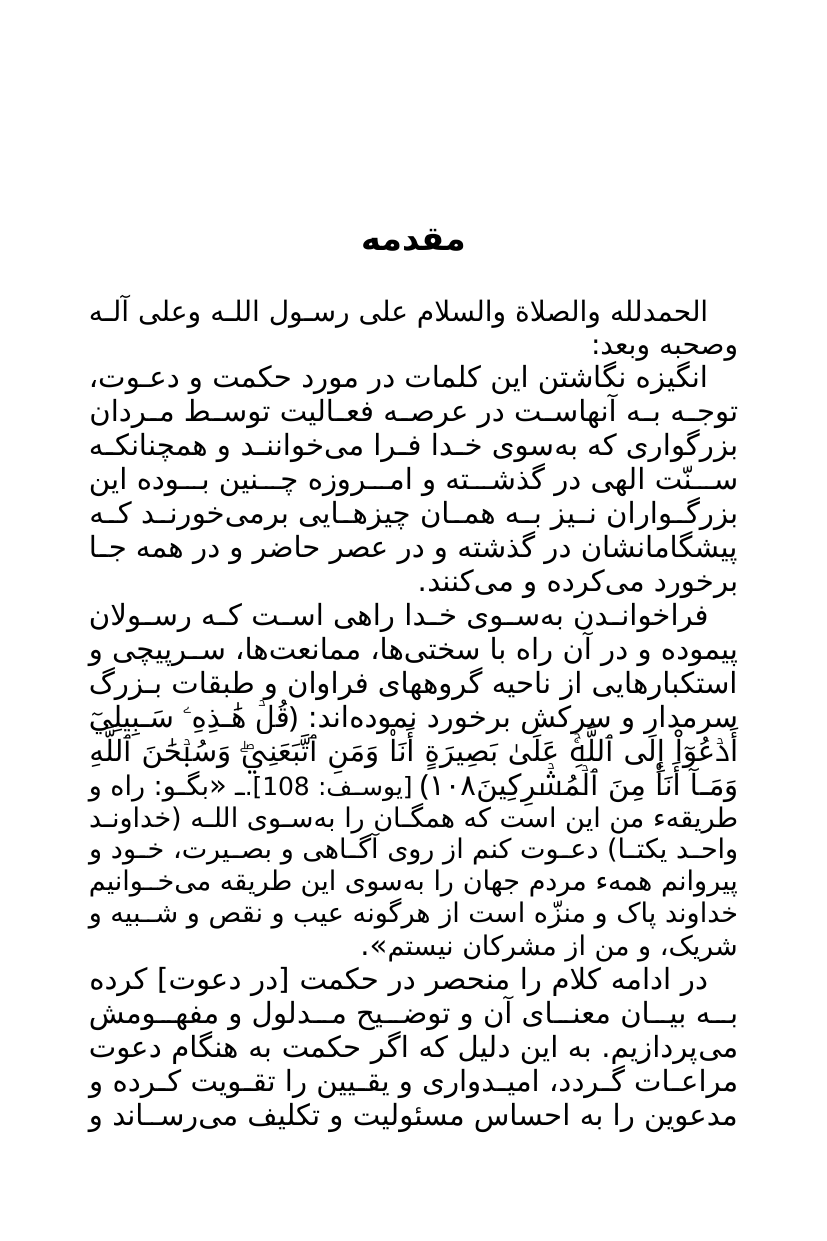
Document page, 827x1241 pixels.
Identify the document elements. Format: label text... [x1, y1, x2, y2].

text مقدمه [89, 219, 738, 258]
text انگیزه نگاشتن این کلمات در مورد حکمت و دعوت، توجه به آنهاست در عرصه فعالیت توسط مردان بزرگواری که به‌سوی خدا فرا می‌خوانند و همچنانکه سنّت الهی در گذشته و امروزه چنین بوده این بزرگواران نیز به همان چیزهایی برمی‌خورند که پیشگامانشان در گذشته و در عصر حاضر و در همه جا برخورد می‌کرده و می‌کنند. [89, 361, 738, 598]
text الحمدلله والصلاة والسلام على رسول الله وعلى آله وصحبه وبعد: [89, 295, 738, 361]
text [89, 962, 738, 1132]
text فراخواندن به‌سوی خدا راهی است که رسولان پیموده و در آن راه با سختی‌ها، ممانعت‌ها، سرپیچی و استکبارهایی از ناحیه گروههای فراوان و طبقات بزرگ سرمدار و سرکش برخورد نموده‌اند: ﴿قُلۡ هَٰذِهِۦ سَبِيلِيٓ أَدۡعُوٓاْ إِلَى ٱللَّهِۚ عَلَىٰ بَصِيرَةٍ أَنَا۠ وَمَنِ ٱتَّبَعَنِيۖ وَسُبۡحَٰنَ ٱللَّهِ وَمَآ أَنَا۠ مِنَ ٱلۡمُشۡرِكِينَ١٠٨﴾ [یوسف: 108]. «بگو: راه و طریقهء من این است که همگان را به‌سوی الله (خداوند واحد یکتا) دعوت کنم از روی آگاهی و بصیرت، خود و پیروانم همهء مردم جهان را به‌سوی این طریقه می‌خوانیم خداوند پاک و منزّه است از هرگونه عیب و نقص و شبیه و شریک، و من از مشرکان نیستم». [89, 598, 738, 962]
